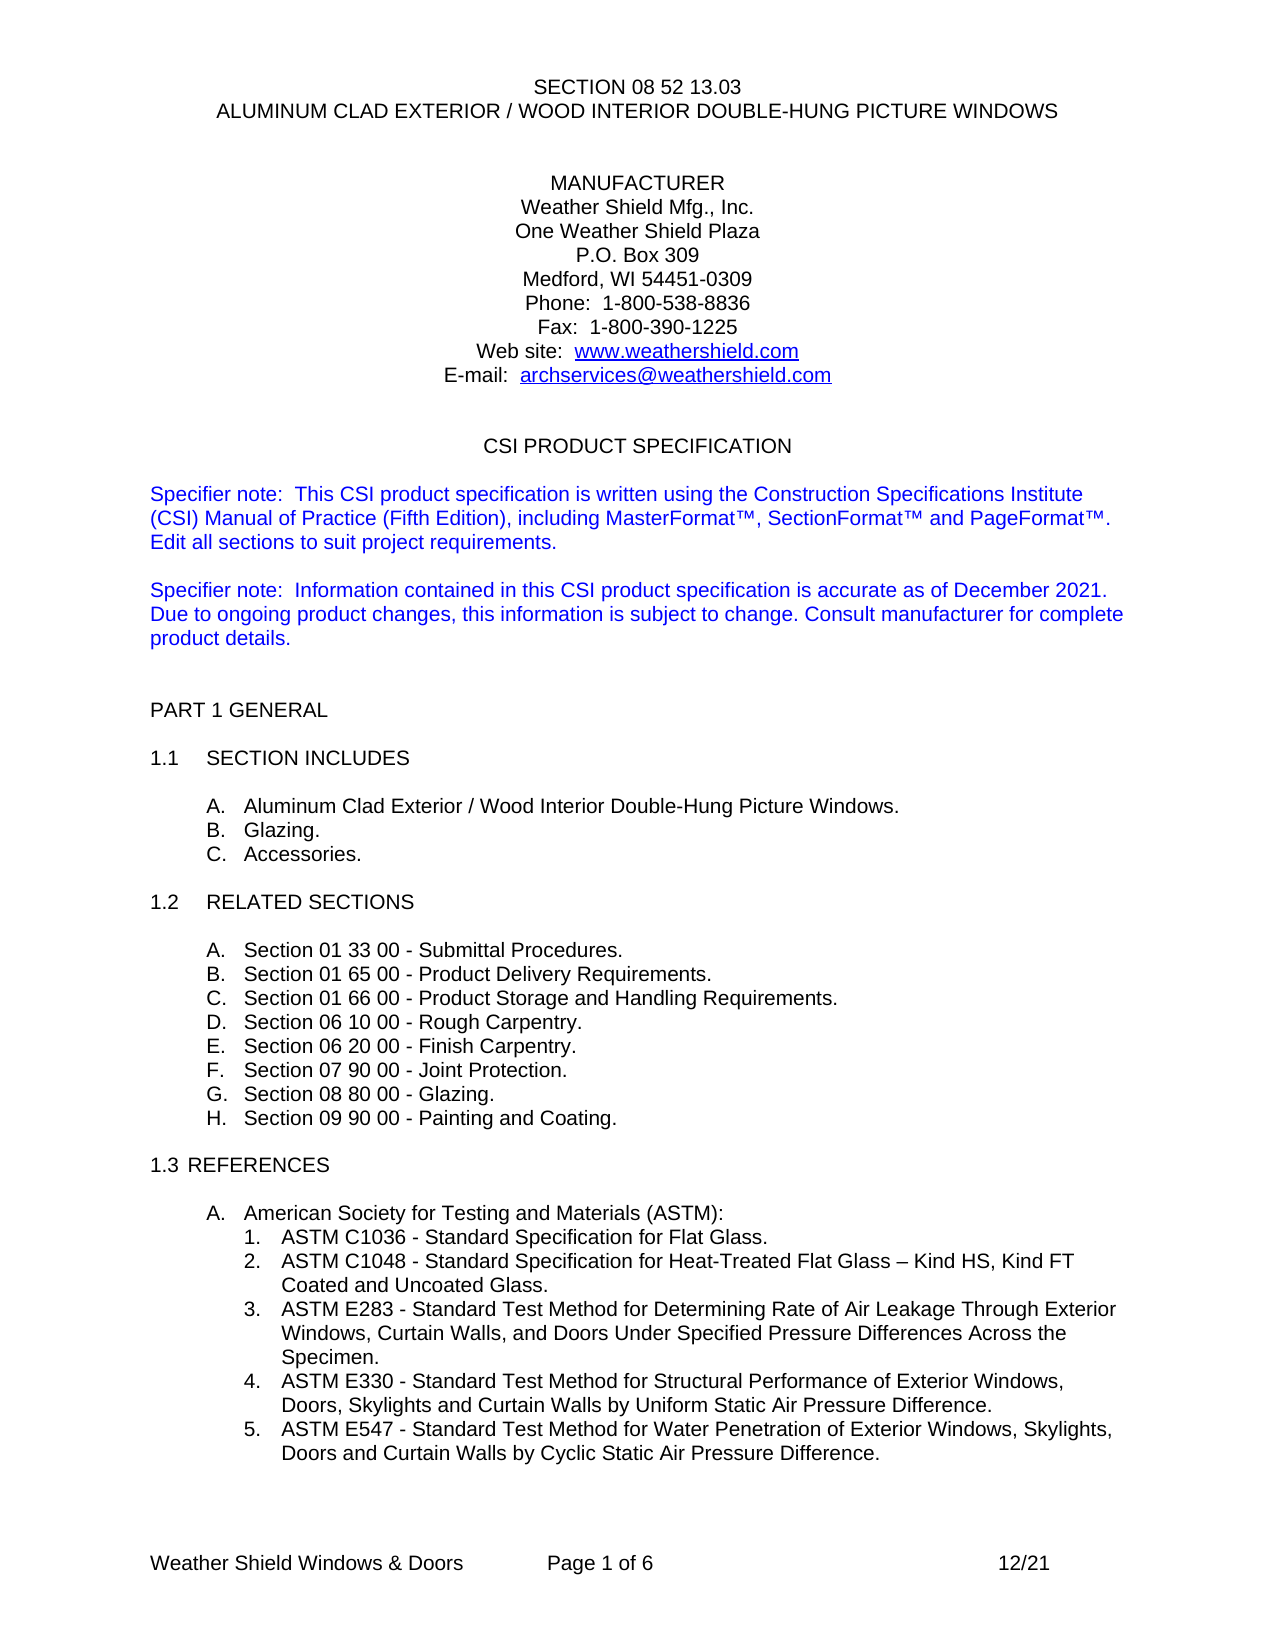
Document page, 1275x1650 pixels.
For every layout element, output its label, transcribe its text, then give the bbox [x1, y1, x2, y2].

list Section 07 90 00 - Joint Protection. [206, 1057, 1125, 1081]
list Section 01 66 00 - Product Storage and Handling Requirements. [206, 986, 1125, 1009]
text Edit all sections to suit project requirements. [150, 530, 1125, 554]
list Glazing. [206, 818, 1125, 842]
list REFERENCES [150, 1153, 1125, 1177]
list American Society for Testing and Materials (ASTM): [206, 1201, 1125, 1225]
text Web site: www.weathershield.com [150, 338, 1125, 362]
list ASTM E330 - Standard Test Method for Structural Performance of Exterior Windows, Doors, Skylights and Curtain Walls by Uniform Static Air Pressure Difference. [244, 1369, 1125, 1417]
text E-mail: archservices@weathershield.com [150, 362, 1125, 386]
text CSI PRODUCT SPECIFICATION [150, 434, 1125, 458]
text One [150, 219, 1125, 243]
list Section 08 80 00 - Glazing. [206, 1081, 1125, 1105]
list Section 01 65 00 - Product Delivery Requirements. [206, 962, 1125, 986]
text Fax: 1-800-390-1225 [150, 314, 1125, 338]
text Specifier note: This CSI product specification is written using the Construction Specifications Institute (CSI) Manual of Practice (Fifth Edition), including MasterFormat™, SectionFormat™ and PageFormat™. [150, 482, 1125, 530]
list ASTM E283 - Standard Test Method for Determining Rate of Air Leakage Through Exterior Windows, Curtain Walls, and Doors Under Specified Pressure Differences Across the Specimen. [244, 1297, 1125, 1369]
list Aluminum Clad Exterior / Wood Interior Double-Hung Picture Windows. [206, 794, 1125, 818]
list Section 01 33 00 - Submittal Procedures. [206, 938, 1125, 962]
list Section 06 10 00 - Rough Carpentry. [206, 1009, 1125, 1033]
list ASTM C1036 - Standard Specification for Flat Glass. [244, 1225, 1125, 1249]
list Section 09 90 00 - Painting and Coating. [206, 1105, 1125, 1129]
text Weather Shield Mfg., Inc. [150, 195, 1125, 219]
text Specifier note: Information contained in this CSI product specification is accurate as of December 2021. Due to ongoing product changes, this information is subject to change. Consult manufacturer for complete product details. [150, 578, 1125, 650]
text 1.2 RELATED SECTIONS [150, 890, 1125, 914]
list ASTM C1048 - Standard Specification for Heat-Treated Flat Glass – Kind HS, Kind FT Coated and Uncoated Glass. [244, 1249, 1125, 1297]
list Section 06 20 00 - Finish Carpentry. [206, 1033, 1125, 1057]
text MANUFACTURER [150, 171, 1125, 195]
list Accessories. [206, 842, 1125, 866]
text Phone: 1-800-538-8836 [150, 291, 1125, 314]
text PART 1 GENERAL [150, 698, 1125, 722]
text 1.1 SECTION INCLUDES [150, 746, 1125, 770]
list ASTM E547 - Standard Test Method for Water Penetration of Exterior Windows, Skylights, Doors and Curtain Walls by Cyclic Static Air Pressure Difference. [244, 1417, 1125, 1465]
